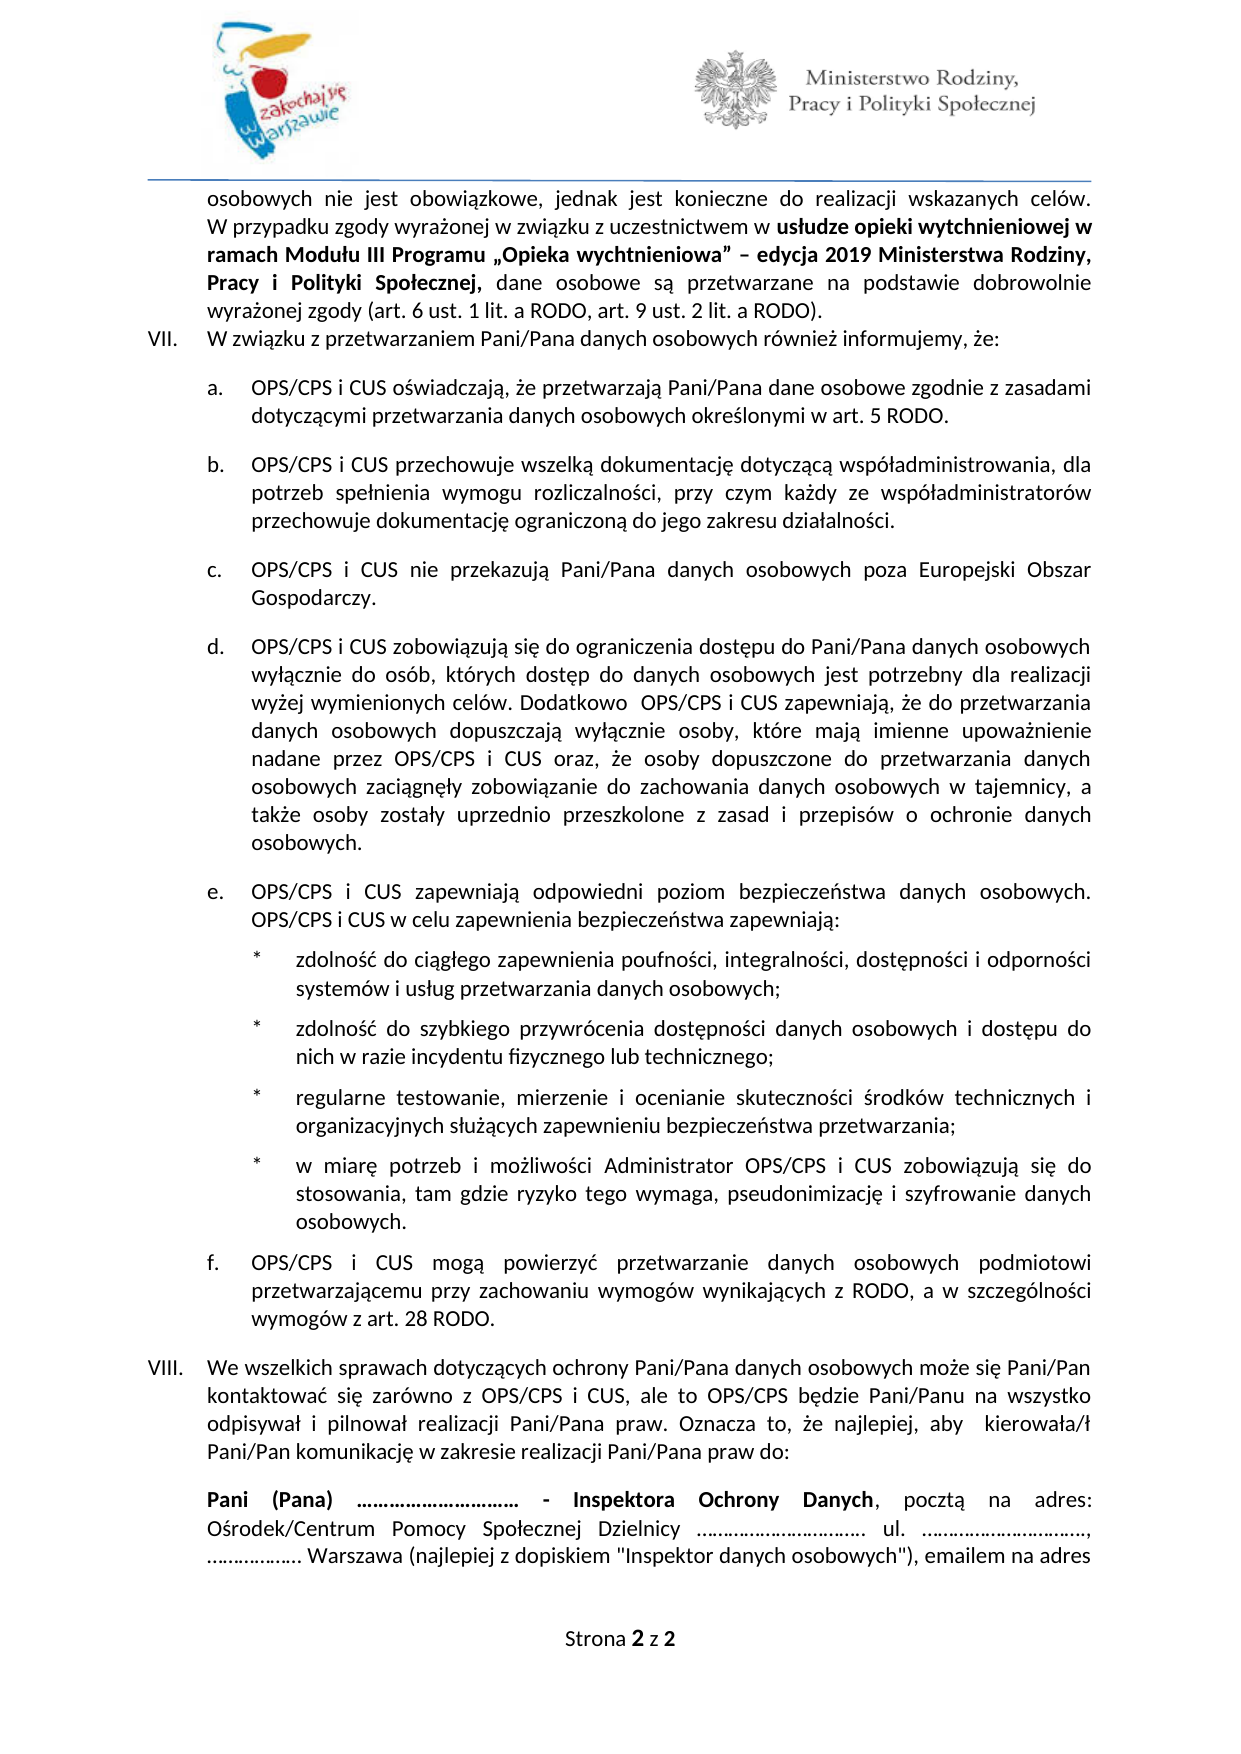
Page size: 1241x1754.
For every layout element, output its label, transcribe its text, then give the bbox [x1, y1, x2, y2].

picture [650, 17, 1094, 164]
text f. OPS/CPS i CUS mogą powierzyć przetwarzanie danych osobowych podmiotowi przetwarzającemu przy zachowaniu wymogów wynikających z RODO, a w szczególności wymogów z art. 28 RODO. [207, 1248, 1093, 1332]
text a. OPS/CPS i CUS oświadczają, że przetwarzają Pani/Pana dane osobowe zgodnie z zasadami dotyczącymi przetwarzania danych osobowych określonymi w art. 5 RODO. [207, 373, 1093, 429]
text e. OPS/CPS i CUS zapewniają odpowiedni poziom bezpieczeństwa danych osobowych. OPS/CPS i CUS w celu zapewnienia bezpieczeństwa zapewniają: [207, 877, 1093, 933]
text b. OPS/CPS i CUS przechowuje wszelką dokumentację dotyczącą współadministrowania, dla potrzeb spełnienia wymogu rozliczalności, przy czym każdy ze współadministratorów przechowuje dokumentację ograniczoną do jego zakresu działalności. [207, 450, 1093, 534]
text d. OPS/CPS i CUS zobowiązują się do ograniczenia dostępu do Pani/Pana danych osobowych wyłącznie do osób, których dostęp do danych osobowych jest potrzebny dla realizacji wyżej wymienionych celów. Dodatkowo OPS/CPS i CUS zapewniają, że do przetwarzania danych osobowych dopuszczają wyłącznie osoby, które mają imienne upoważnienie nadane przez OPS/CPS i CUS oraz, że osoby dopuszczone do przetwarzania danych osobowych zaciągnęły zobowiązanie do zachowania danych osobowych w tajemnicy, a także osoby zostały uprzednio przeszkolone z zasad i przepisów o ochronie danych osobowych. [207, 632, 1093, 856]
text * zdolność do szybkiego przywrócenia dostępności danych osobowych i dostępu do nich w razie incydentu fizycznego lub technicznego; [251, 1014, 1093, 1070]
text c. OPS/CPS i CUS nie przekazują Pani/Pana danych osobowych poza Europejski Obszar Gospodarczy. [207, 555, 1093, 611]
text * regularne testowanie, mierzenie i ocenianie skuteczności środków technicznych i organizacyjnych służących zapewnieniu bezpieczeństwa przetwarzania; [251, 1083, 1093, 1139]
picture [200, 0, 360, 177]
text VIII. We wszelkich sprawach dotyczących ochrony Pani/Pana danych osobowych może się Pani/Pan kontaktować się zarówno z OPS/CPS i CUS, ale to OPS/CPS będzie Pani/Panu na wszystko odpisywał i pilnował realizacji Pani/Pana praw. Oznacza to, że najlepiej, aby kierowała/ł Pani/Pan komunikację w zakresie realizacji Pani/Pana praw do: [148, 1353, 1093, 1465]
text VII. W związku z przetwarzaniem Pani/Pana danych osobowych również informujemy, że: [148, 324, 1093, 353]
text * zdolność do ciągłego zapewnienia poufności, integralności, dostępności i odporności systemów i usług przetwarzania danych osobowych; [251, 946, 1093, 1002]
text * w miarę potrzeb i możliwości Administrator OPS/CPS i CUS zobowiązują się do stosowania, tam gdzie ryzyko tego wymaga, pseudonimizację i szyfrowanie danych osobowych. [251, 1151, 1093, 1235]
